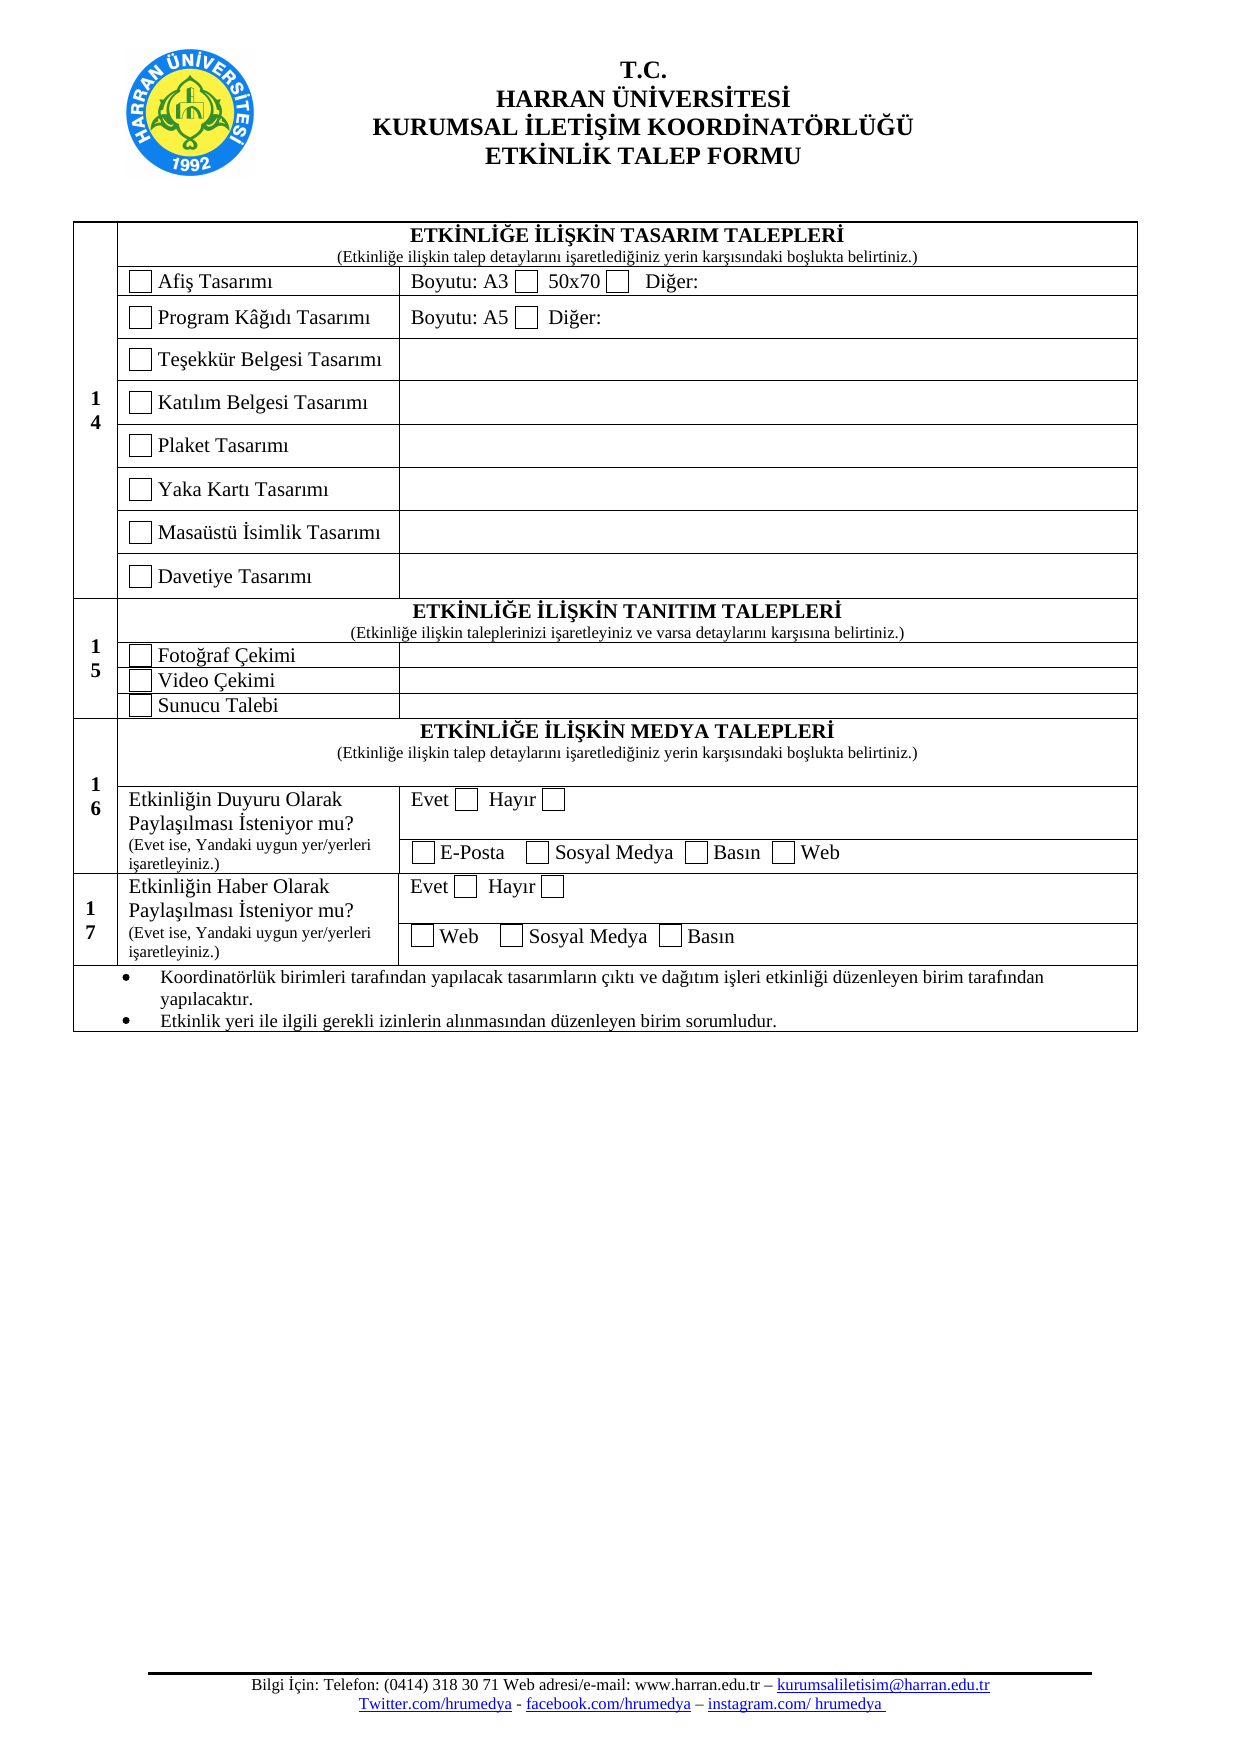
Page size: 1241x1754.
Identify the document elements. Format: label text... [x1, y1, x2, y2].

table_cell Boyutu: A3 50x70 Diğer: [400, 267, 1137, 295]
table_cell [400, 511, 1137, 553]
table_cell Web Sosyal Medya Basın [399, 924, 1137, 965]
table_cell [400, 554, 1137, 598]
picture [125, 47, 256, 178]
table_cell Teşekkür Belgesi Tasarımı [118, 339, 399, 379]
table_cell Katılım Belgesi Tasarımı [118, 381, 399, 423]
table_cell [400, 339, 1137, 379]
table_cell Yaka Kartı Tasarımı [118, 468, 399, 510]
table_cell 16 [74, 719, 117, 873]
table_cell Program Kâğıdı Tasarımı [118, 296, 399, 337]
table_cell [400, 694, 1137, 717]
table_cell [400, 425, 1137, 467]
table_cell Afiş Tasarımı [118, 267, 399, 295]
table_cell 17 [74, 874, 117, 965]
table_cell Evet Hayır [400, 787, 1137, 839]
table_cell ETKİNLİĞE İLİŞKİN TANITIM TALEPLERİ (Etkinliğe ilişkin taleplerinizi işaretleyiniz ve varsa detaylarını karşısına belirtiniz.) [118, 599, 1137, 642]
table_cell ETKİNLİĞE İLİŞKİN MEDYA TALEPLERİ (Etkinliğe ilişkin talep detaylarını işaretlediğiniz yerin karşısındaki boşlukta belirtiniz.) [118, 719, 1137, 786]
table_cell Koordinatörlük birimleri tarafından yapılacak tasarımların çıktı ve dağıtım işleri etkinliği düzenleyen birim tarafından yapılacaktır. Etkinlik yeri ile ilgili gerekli izinlerin alınmasından düzenleyen birim sorumludur. [74, 966, 1137, 1031]
table_cell Fotoğraf Çekimi [118, 643, 399, 667]
table_cell [400, 668, 1137, 692]
table_cell Boyutu: A5 Diğer: [400, 296, 1137, 337]
table_cell Plaket Tasarımı [118, 425, 399, 467]
table_cell Davetiye Tasarımı [118, 554, 399, 598]
table_cell [400, 381, 1137, 423]
table_cell E-Posta Sosyal Medya Basın Web [400, 840, 1137, 873]
table_cell Sunucu Talebi [152, 694, 399, 717]
table_cell 15 [74, 599, 117, 717]
table_cell Evet Hayır [399, 874, 1137, 922]
table_header ETKİNLİĞE İLİŞKİN TASARIM TALEPLERİ (Etkinliğe ilişkin talep detaylarını işaretlediğiniz yerin karşısındaki boşlukta belirtiniz.) [118, 223, 1137, 266]
table_cell [400, 643, 1137, 667]
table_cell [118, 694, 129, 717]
table_cell Etkinliğin Duyuru Olarak Paylaşılması İsteniyor mu? (Evet ise, Yandaki uygun yer/yerleri işaretleyiniz.) [118, 787, 399, 873]
table_cell Etkinliğin Haber Olarak Paylaşılması İsteniyor mu? (Evet ise, Yandaki uygun yer/yerleri işaretleyiniz.) [118, 874, 398, 965]
table_cell Masaüstü İsimlik Tasarımı [118, 511, 399, 553]
table_header 14 [74, 223, 117, 598]
table_cell Video Çekimi [118, 668, 399, 692]
table_cell [400, 468, 1137, 510]
